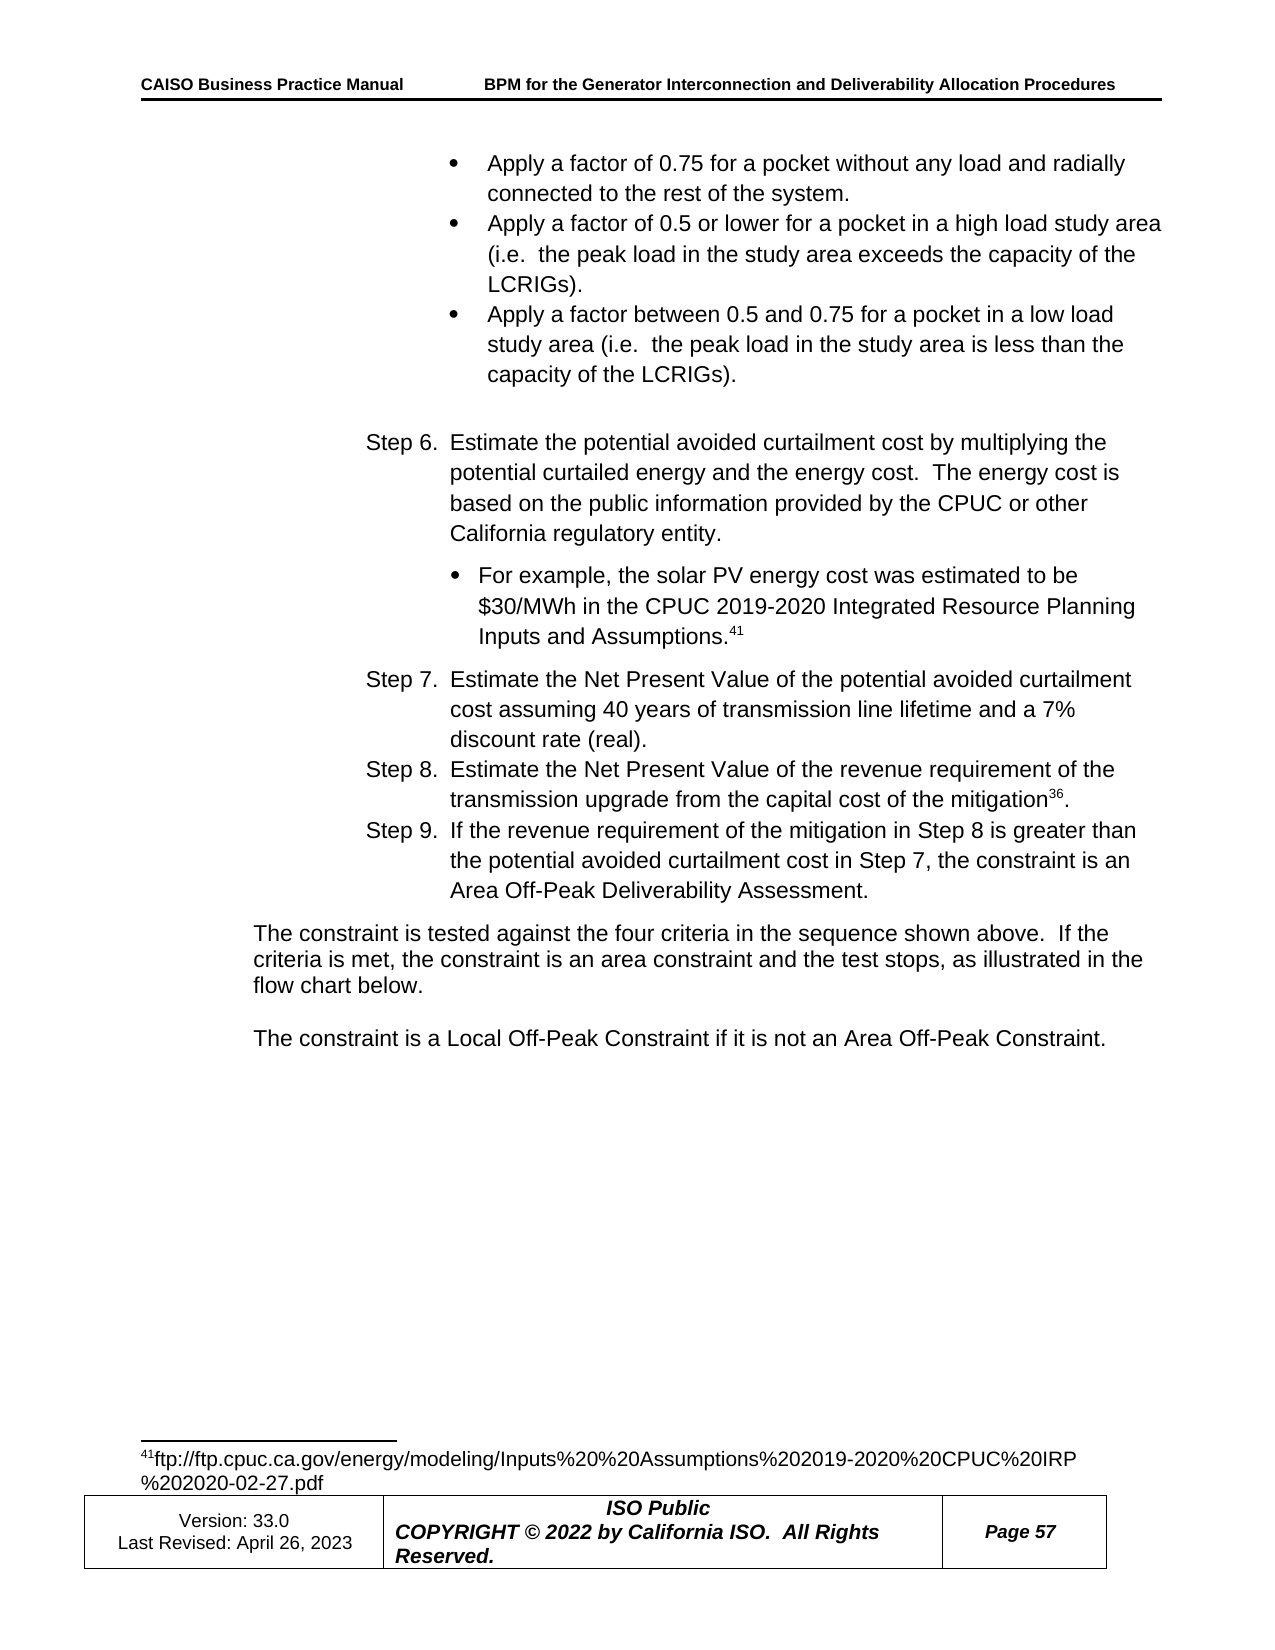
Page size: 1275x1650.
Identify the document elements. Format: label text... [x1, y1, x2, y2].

list Estimate the Net Present Value of the potential avoided curtailment cost assuming 40 years of transmission line lifetime and a 7% discount rate (real). [366, 666, 1162, 752]
text The constraint is tested against the four criteria in the sequence shown above. If the criteria is met, the constraint is an area constraint and the test stops, as illustrated in the flow chart below. [253, 920, 1162, 999]
list If the revenue requirement of the mitigation in Step 8 is greater than the potential avoided curtailment cost in Step 7, the constraint is an Area Off-Peak Deliverability Assessment. [366, 817, 1162, 903]
list For example, the solar PV energy cost was estimated to be $30/MWh in the CPUC 2019-2020 Integrated Resource Planning Inputs and Assumptions. [451, 562, 1162, 649]
list Apply a factor of 0.75 for a pocket without any load and radially connected to the rest of the system. [449, 150, 1162, 207]
text The constraint is a Local Off-Peak Constraint if it is not an Area Off-Peak Constraint. [253, 1025, 1162, 1052]
list Estimate the potential avoided curtailment cost by multiplying the potential curtailed energy and the energy cost. The energy cost is based on the public information provided by the CPUC or other California regulatory entity. [366, 429, 1162, 546]
list Estimate the Net Present Value of the revenue requirement of the transmission upgrade from the capital cost of the mitigation36. [366, 756, 1162, 813]
list Apply a factor between 0.5 and 0.75 for a pocket in a low load study area (i.e. the peak load in the study area is less than the capacity of the LCRIGs). [449, 301, 1162, 388]
list Apply a factor of 0.5 or lower for a pocket in a high load study area (i.e. the peak load in the study area exceeds the capacity of the LCRIGs). [450, 210, 1162, 297]
